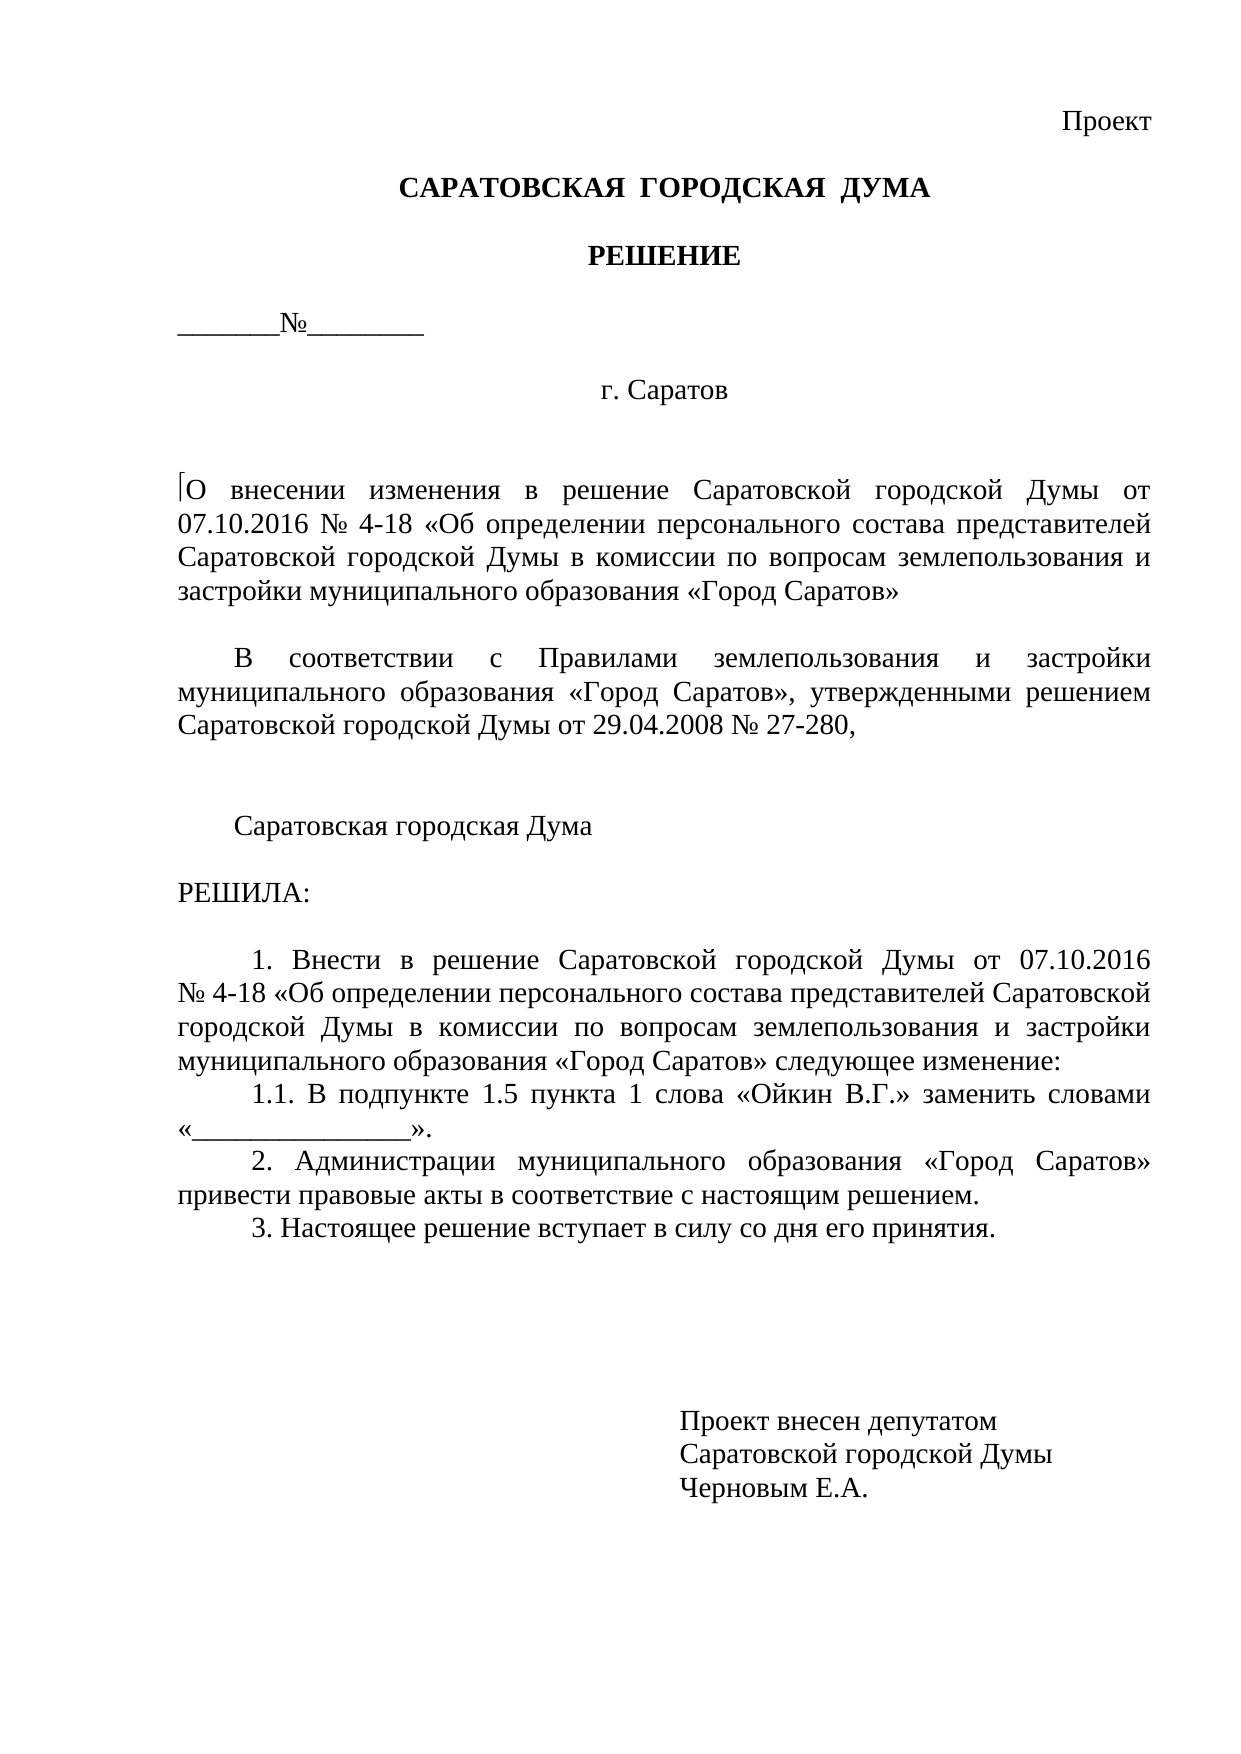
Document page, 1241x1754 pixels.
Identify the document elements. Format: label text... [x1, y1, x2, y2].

text РЕШИЛА: [177, 875, 1152, 908]
text 1.1. В подпункте 1.5 пункта 1 слова «Ойкин В.Г.» заменить словами «_______________». [177, 1076, 1152, 1143]
text Проект внесен депутатом Саратовской городской Думы [679, 1403, 1152, 1470]
text 3. Настоящее решение вступает в силу со дня его принятия. [177, 1210, 1152, 1244]
text Саратовская городская Дума [177, 808, 1152, 841]
text Проект [177, 103, 1152, 137]
text 1. Внести в решение Саратовской городской Думы от 07.10.2016 № 4-18 «Об определении персонального состава представителей Саратовской городской Думы в комиссии по вопросам землепользования и застройки муниципального образования «Город Саратов» следующее изменение: [177, 942, 1152, 1076]
text РЕШЕНИЕ [177, 238, 1152, 271]
text В соответствии с Правилами землепользования и застройки муниципального образования «Город Саратов», утвержденными решением Саратовской городской Думы от 29.04.2008 № 27-280, [177, 640, 1152, 741]
text г. Саратов [177, 372, 1152, 405]
text _______№________ [177, 305, 1152, 338]
text САРАТОВСКАЯ ГОРОДСКАЯ ДУМА [177, 171, 1152, 204]
text Черновым Е.А. [679, 1470, 1152, 1504]
text 2. Администрации муниципального образования «Город Саратов» привести правовые акты в соответствие с настоящим решением. [177, 1143, 1152, 1210]
text О внесении изменения в решение Саратовской городской Думы от 07.10.2016 № 4-18 «Об определении персонального состава представителей Саратовской городской Думы в комиссии по вопросам землепользования и застройки муниципального образования «Город Саратов» [177, 472, 1152, 607]
